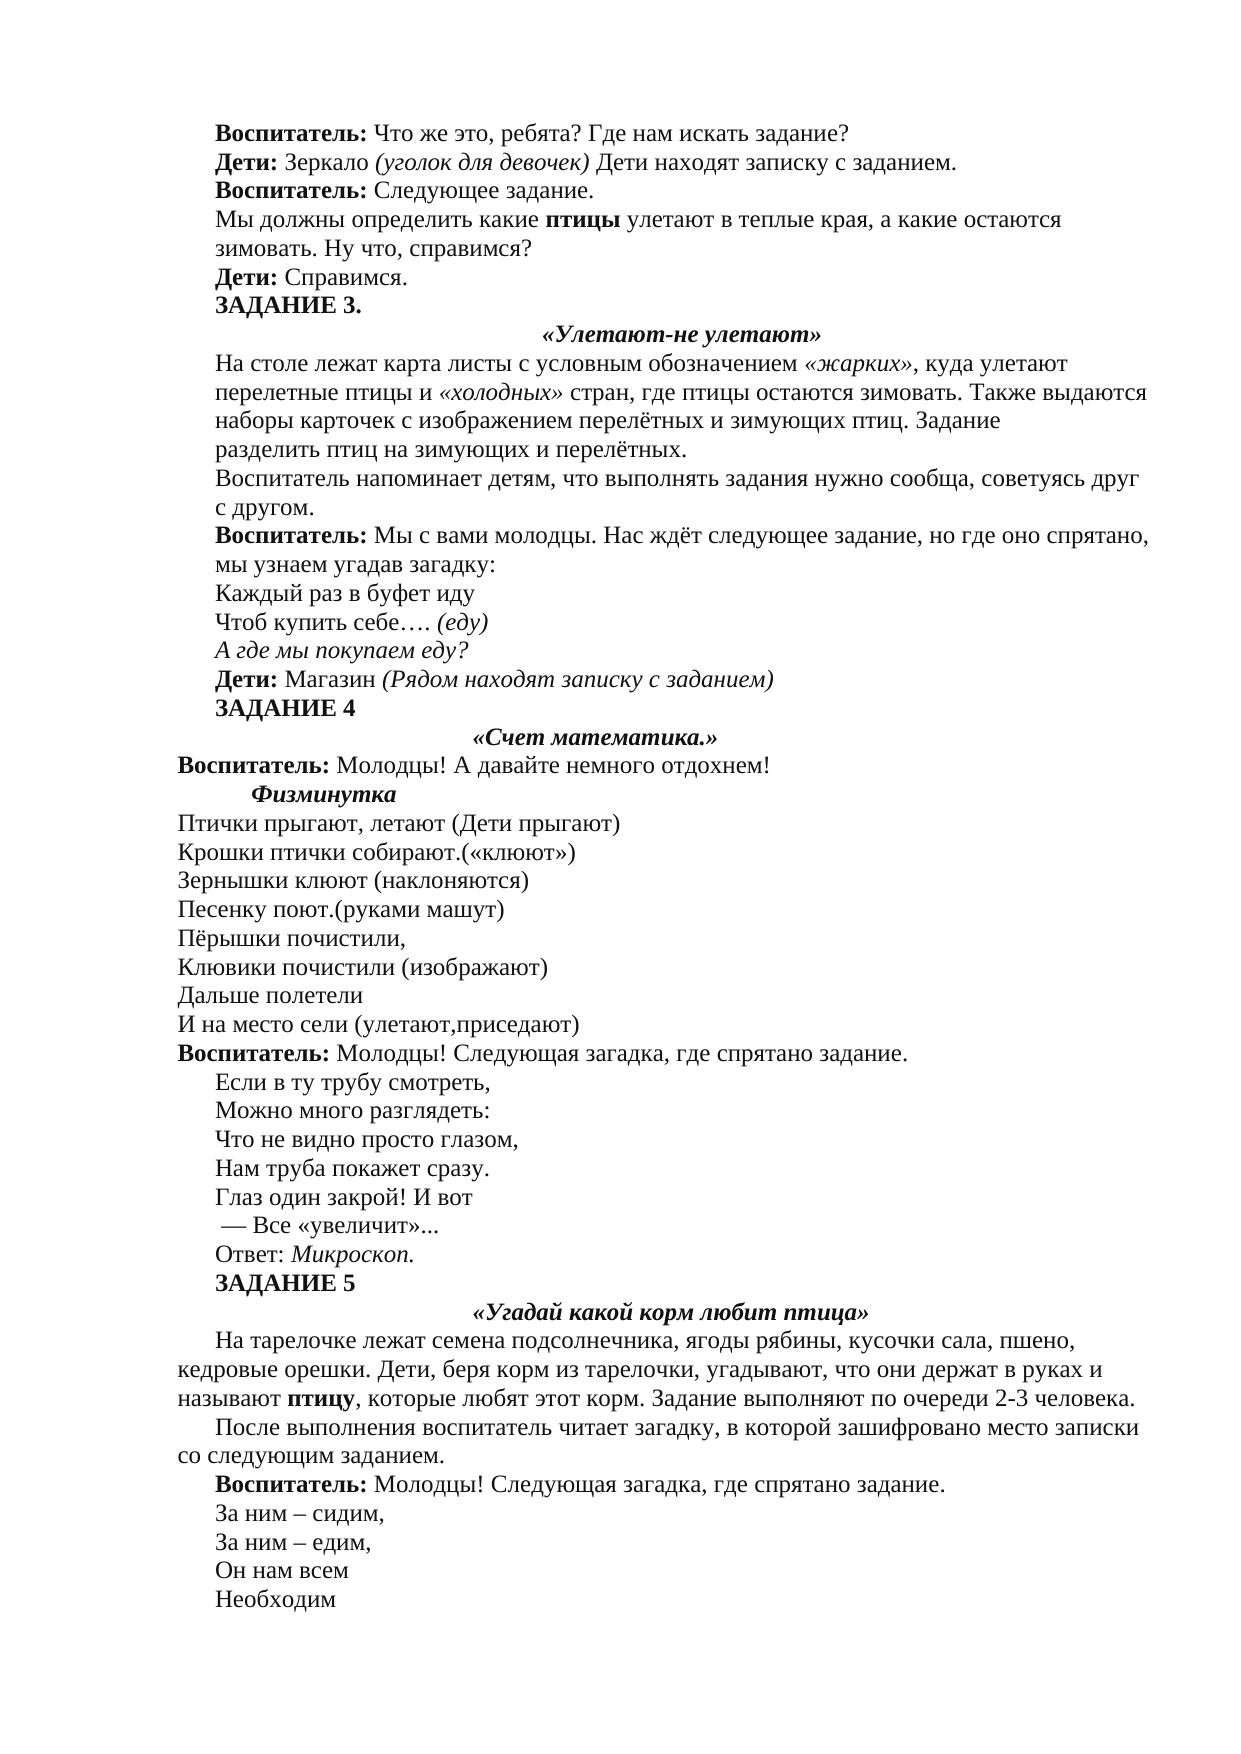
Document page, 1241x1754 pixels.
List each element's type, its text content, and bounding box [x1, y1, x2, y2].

text Дальше полетели [177, 981, 1152, 1009]
text Песенку поют.(руками машут) [177, 894, 1152, 923]
text А где мы покупаем еду? [177, 636, 1152, 664]
text Каждый раз в буфет иду [177, 578, 1152, 607]
text Птички прыгают, летают (Дети прыгают) [177, 808, 1152, 837]
text ЗАДАНИЕ 4 [177, 693, 1152, 722]
text Дети: Справимся. [177, 262, 1152, 291]
text «Улетают-не улетают» [177, 319, 1152, 348]
text Дети: Магазин (Рядом находят записку с заданием) [177, 664, 1152, 693]
text ЗАДАНИЕ 3. [177, 291, 1152, 319]
text Клювики почистили (изображают) [177, 952, 1152, 981]
text ЗАДАНИЕ 5 [177, 1268, 1152, 1297]
text «Угадай какой корм любит птица» [398, 1297, 1152, 1326]
text «Счет математика.» [398, 722, 1152, 751]
text Мы должны определить какие птицы улетают в теплые края, а какие остаются зимовать. Ну что, справимся? [215, 204, 1152, 262]
text Что не видно просто глазом, [177, 1124, 1152, 1153]
text Нам труба покажет сразу. [177, 1153, 1152, 1182]
text Чтоб купить себе…. (еду) [177, 607, 1152, 636]
text Физминутка [177, 779, 1152, 808]
text За ним – сидим, [177, 1498, 1152, 1527]
text Воспитатель: Что же это, ребята? Где нам искать задание? [177, 118, 1152, 147]
text После выполнения воспитатель читает загадку, в которой зашифровано место записки со следующим заданием. [177, 1412, 1152, 1469]
text — Все «увеличит»... [177, 1211, 1152, 1239]
text Воспитатель: Мы с вами молодцы. Нас ждёт следующее задание, но где оно спрятано, мы узнаем угадав загадку: [215, 521, 1152, 578]
text На тарелочке лежат семена подсолнечника, ягоды рябины, кусочки сала, пшено, кедровые орешки. Дети, беря корм из тарелочки, угадывают, что они держат в руках и называют птицу, которые любят этот корм. Задание выполняют по очереди 2-3 человека. [177, 1326, 1152, 1412]
text Пёрышки почистили, [177, 923, 1152, 952]
text На столе лежат карта листы с условным обозначением «жарких», куда улетают перелетные птицы и «холодных» стран, где птицы остаются зимовать. Также выдаются наборы карточек с изображением перелётных и зимующих птиц. Задание разделить птиц на зимующих и перелётных. [215, 348, 1152, 463]
text Ответ: Микроскоп. [177, 1239, 1152, 1268]
text Воспитатель: Молодцы! А давайте немного отдохнем! [177, 751, 1152, 779]
text За ним – едим, [177, 1527, 1152, 1556]
text Воспитатель: Молодцы! Следующая загадка, где спрятано задание. [177, 1469, 1152, 1498]
text Дети: Зеркало (уголок для девочек) Дети находят записку с заданием. [177, 147, 1152, 176]
text Глаз один закрой! И вот [177, 1182, 1152, 1211]
text Он нам всем [177, 1556, 1152, 1584]
text Воспитатель: Молодцы! Следующая загадка, где спрятано задание. [177, 1038, 1152, 1067]
text Необходим [177, 1584, 1152, 1613]
text Зернышки клюют (наклоняются) [177, 866, 1152, 894]
text Воспитатель: Следующее задание. [177, 176, 1152, 204]
text И на место сели (улетают,приседают) [177, 1009, 1152, 1038]
text Крошки птички собирают.(«клюют») [177, 837, 1152, 866]
text Можно много разглядеть: [177, 1096, 1152, 1124]
text Если в ту трубу смотреть, [177, 1067, 1152, 1096]
text Воспитатель напоминает детям, что выполнять задания нужно сообща, советуясь друг с другом. [215, 463, 1152, 521]
